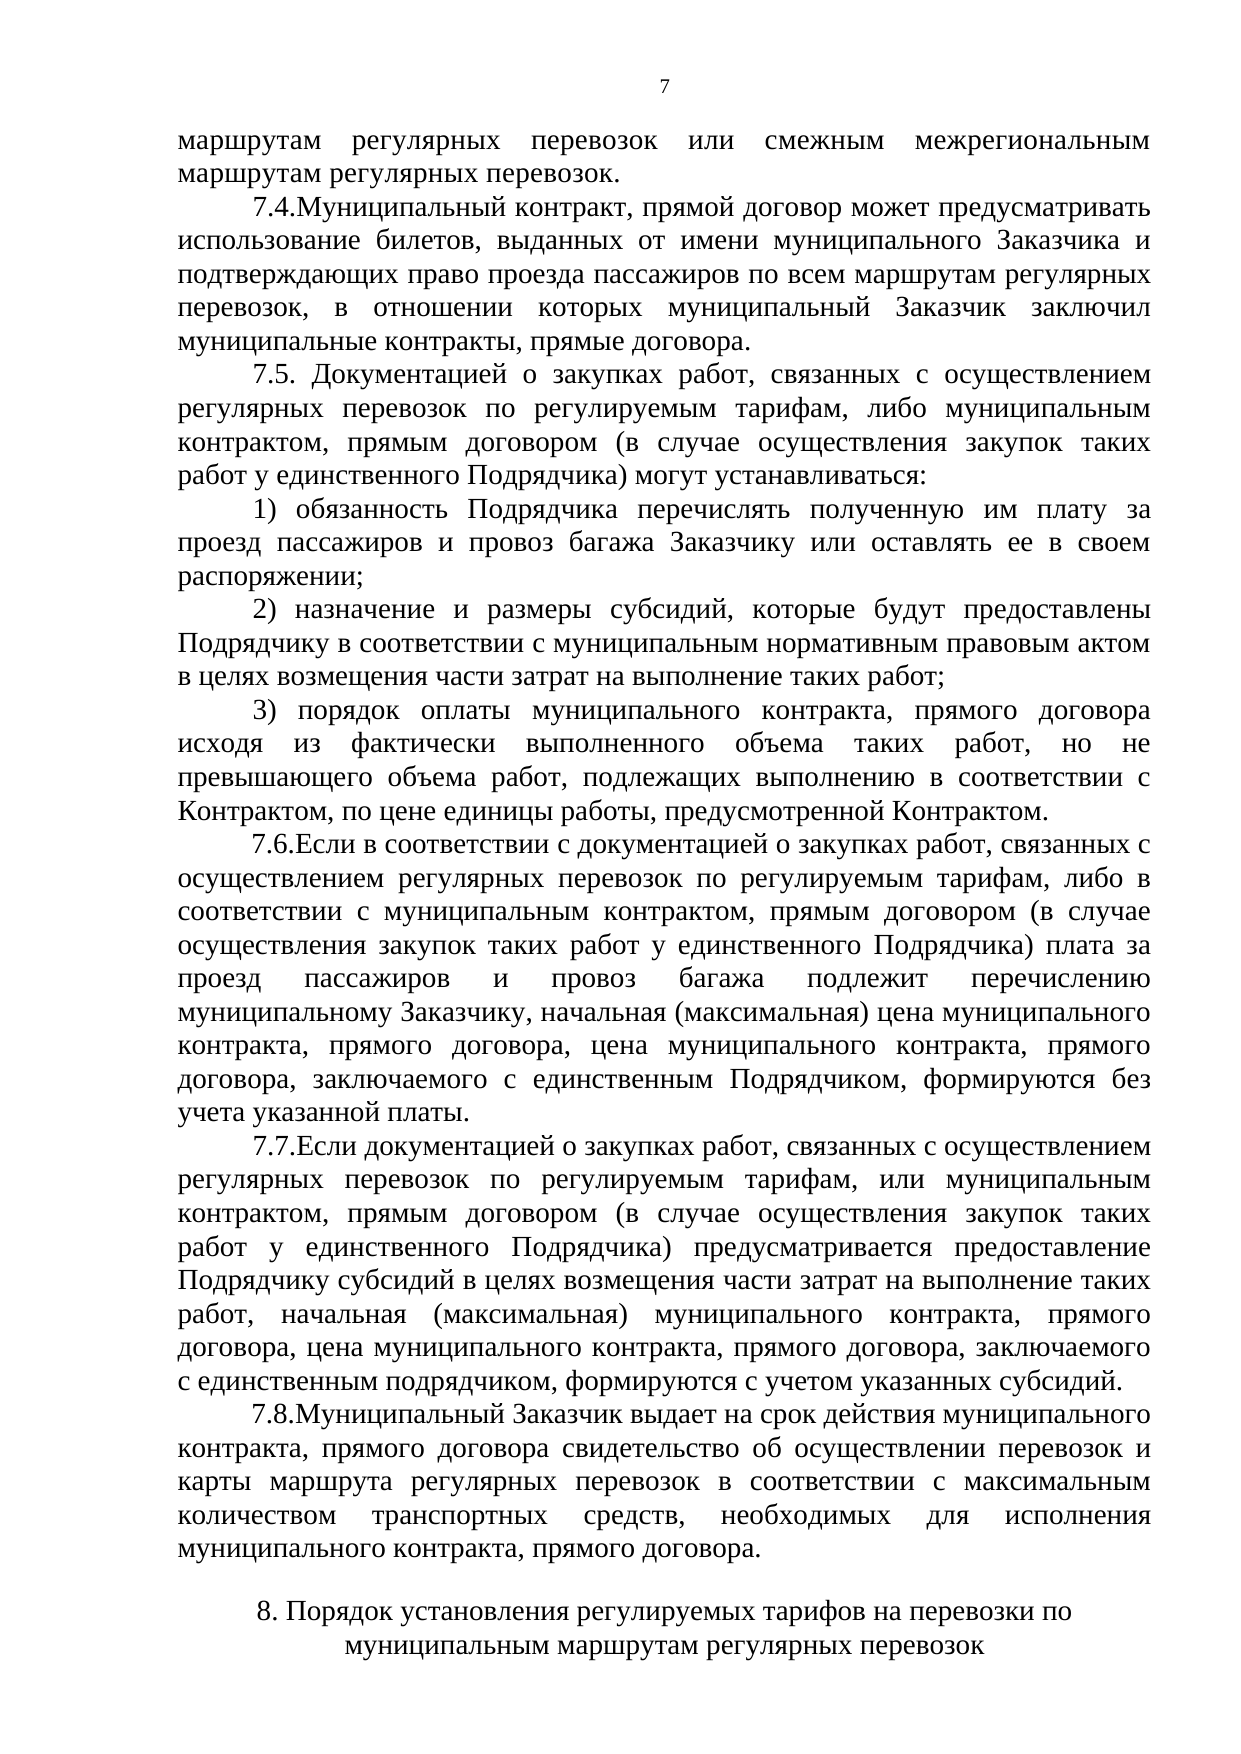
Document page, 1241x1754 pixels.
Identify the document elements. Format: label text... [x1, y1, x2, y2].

text 1) обязанность Подрядчика перечислять полученную им плату за проезд пассажиров и провоз багажа Заказчику или оставлять ее в своем распоряжении; [177, 491, 1152, 591]
text 2) назначение и размеры субсидий, которые будут предоставлены Подрядчику в соответствии с муниципальным нормативным правовым актом в целях возмещения части затрат на выполнение таких работ; [177, 591, 1152, 692]
text 7.5. Документацией о закупках работ, связанных с осуществлением регулярных перевозок по регулируемым тарифам, либо муниципальным контрактом, прямым договором (в случае осуществления закупок таких работ у единственного Подрядчика) могут устанавливаться: [177, 357, 1152, 491]
text 7.7.Если документацией о закупках работ, связанных с осуществлением регулярных перевозок по регулируемым тарифам, или муниципальным контрактом, прямым договором (в случае осуществления закупок таких работ у единственного Подрядчика) предусматривается предоставление Подрядчику субсидий в целях возмещения части затрат на выполнение таких работ, начальная (максимальная) муниципального контракта, прямого договора, цена муниципального контракта, прямого договора, заключаемого с единственным подрядчиком, формируются с учетом указанных субсидий. 7.8.Муниципальный Заказчик выдает на срок действия муниципального контракта, прямого договора свидетельство об осуществлении перевозок и карты маршрута регулярных перевозок в соответствии с максимальным количеством транспортных средств, необходимых для исполнения муниципального контракта, прямого договора. [177, 1128, 1152, 1564]
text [177, 122, 1152, 189]
text 7.4.Муниципальный контракт, прямой договор может предусматривать использование билетов, выданных от имени муниципального Заказчика и подтверждающих право проезда пассажиров по всем маршрутам регулярных перевозок, в отношении которых муниципальный Заказчик заключил муниципальные контракты, прямые договора. [177, 189, 1152, 357]
text 8. Порядок установления регулируемых тарифов на перевозки по муниципальным маршрутам регулярных перевозок [177, 1593, 1152, 1660]
text 3) порядок оплаты муниципального контракта, прямого договора исходя из фактически выполненного объема таких работ, но не превышающего объема работ, подлежащих выполнению в соответствии с Контрактом, по цене единицы работы, предусмотренной Контрактом. 7.6.Если в соответствии с документацией о закупках работ, связанных с осуществлением регулярных перевозок по регулируемым тарифам, либо в соответствии с муниципальным контрактом, прямым договором (в случае осуществления закупок таких работ у единственного Подрядчика) плата за проезд пассажиров и провоз багажа подлежит перечислению муниципальному Заказчику, начальная (максимальная) цена муниципального контракта, прямого договора, цена муниципального контракта, прямого договора, заключаемого с единственным Подрядчиком, формируются без учета указанной платы. [177, 692, 1152, 1128]
